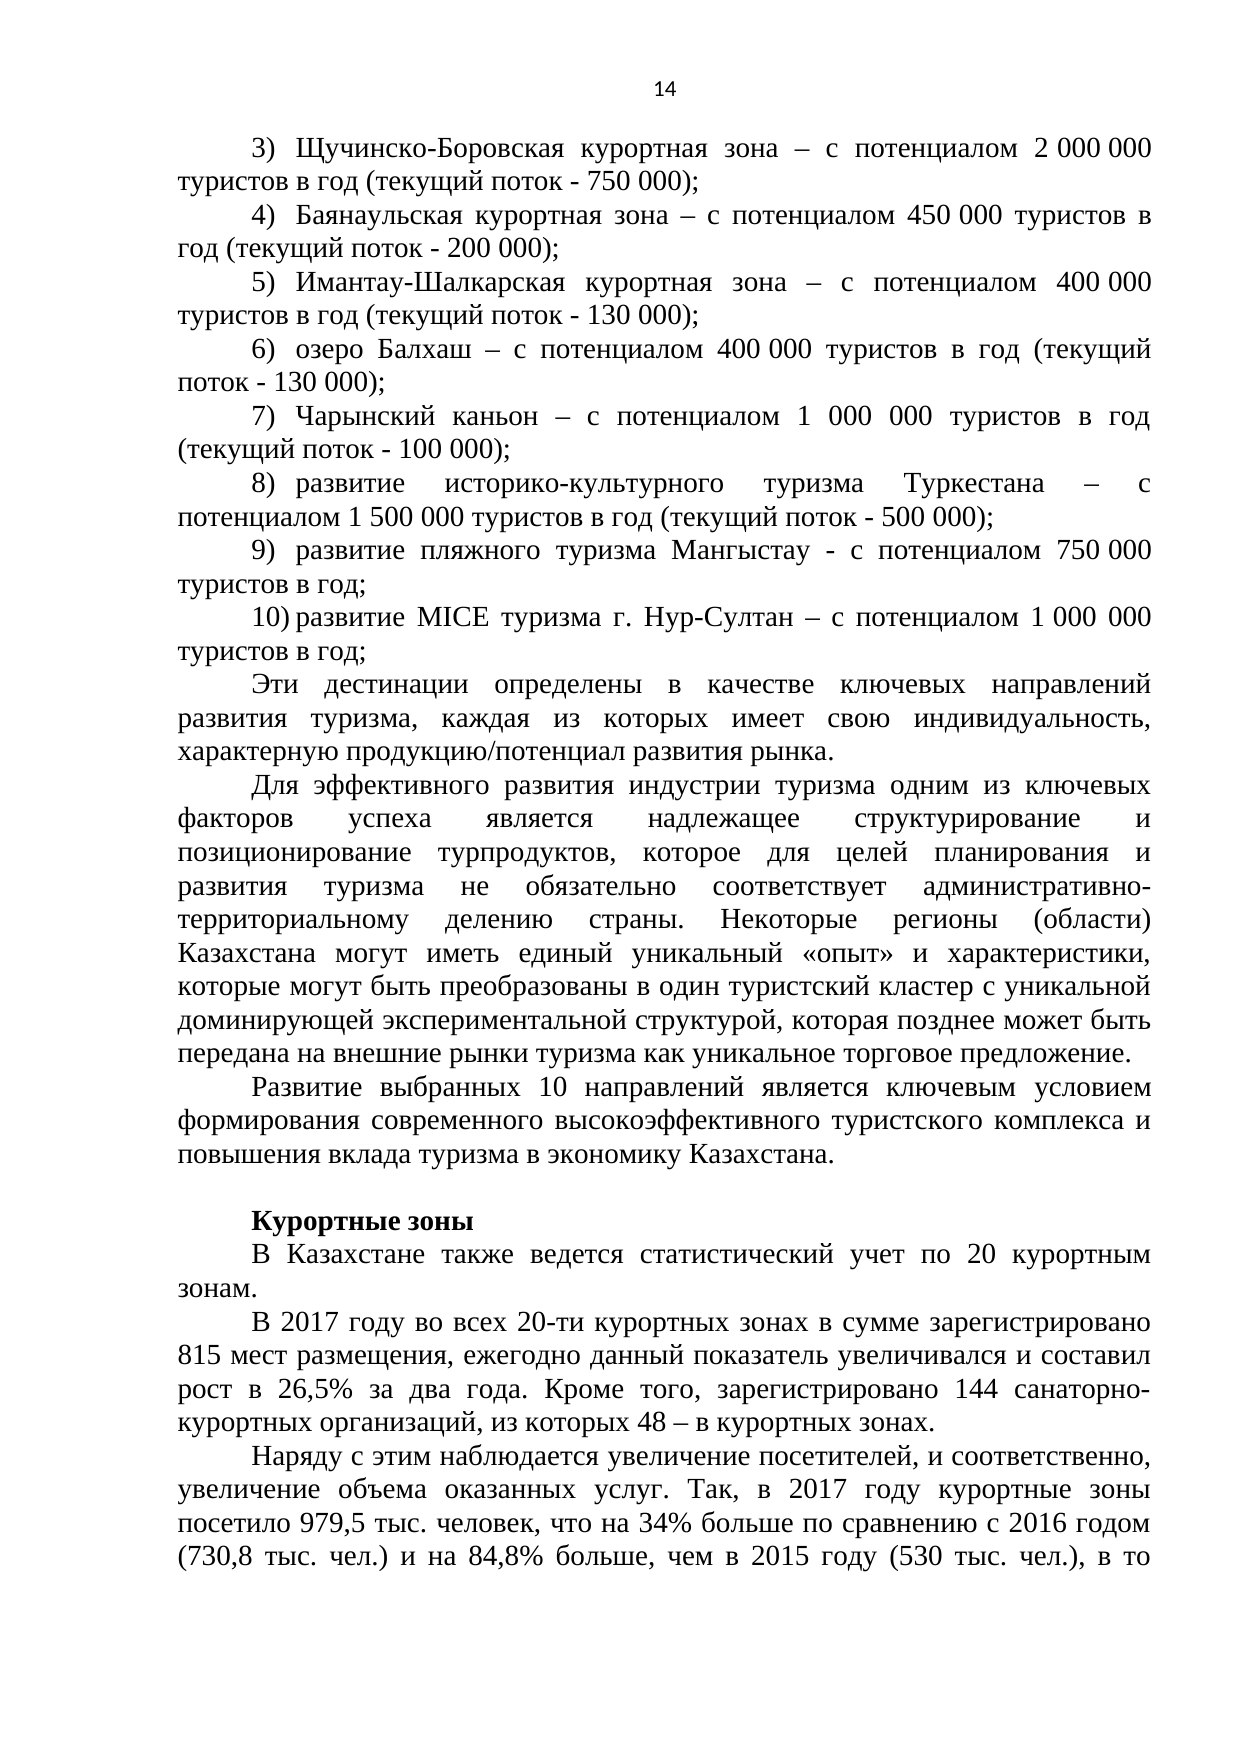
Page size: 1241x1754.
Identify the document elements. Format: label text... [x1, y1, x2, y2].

text В 2017 году во всех 20-ти курортных зонах в сумме зарегистрировано 815 мест размещения, ежегодно данный показатель увеличивался и составил рост в 26,5% за два года. Кроме того, зарегистрировано 144 санаторно-курортных организаций, из которых 48 – в курортных зонах. [177, 1304, 1152, 1438]
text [177, 1438, 1152, 1572]
list Чарынский каньон – с потенциалом 1 000 000 туристов в год (текущий поток - 100 000); [177, 398, 1152, 465]
list озеро Балхаш – с потенциалом 400 000 туристов в год (текущий поток - 130 000); [177, 331, 1152, 398]
text В Казахстане также ведется статистический учет по 20 курортным зонам. [177, 1237, 1152, 1304]
list Щучинско-Боровская курортная зона – с потенциалом 2 000 000 туристов в год (текущий поток - 750 000); [177, 130, 1152, 197]
text Развитие выбранных 10 направлений является ключевым условием формирования современного высокоэффективного туристского комплекса и повышения вклада туризма в экономику Казахстана. [177, 1069, 1152, 1169]
text Эти дестинации определены в качестве ключевых направлений развития туризма, каждая из которых имеет свою индивидуальность, характерную продукцию/потенциал развития рынка. [177, 666, 1152, 767]
list Баянаульская курортная зона – с потенциалом 450 000 туристов в год (текущий поток - 200 000); [177, 197, 1152, 264]
text Курортные зоны [177, 1203, 1152, 1237]
list развитие пляжного туризма Мангыстау - с потенциалом 750 000 туристов в год; [177, 532, 1152, 599]
text Для эффективного развития индустрии туризма одним из ключевых факторов успеха является надлежащее структурирование и позиционирование турпродуктов, которое для целей планирования и развития туризма не обязательно соответствует административно-территориальному делению страны. Некоторые регионы (области) Казахстана могут иметь единый уникальный «опыт» и характеристики, которые могут быть преобразованы в один туристский кластер с уникальной доминирующей экспериментальной структурой, которая позднее может быть передана на внешние рынки туризма как уникальное торговое предложение. [177, 767, 1152, 1069]
list развитие историко-культурного туризма Туркестана – с потенциалом 1 500 000 туристов в год (текущий поток - 500 000); [177, 465, 1152, 532]
list Имантау-Шалкарская курортная зона – с потенциалом 400 000 туристов в год (текущий поток - 130 000); [177, 264, 1152, 331]
list развитие MICE туризма г. Нур-Султан – с потенциалом 1 000 000 туристов в год; [177, 599, 1152, 666]
